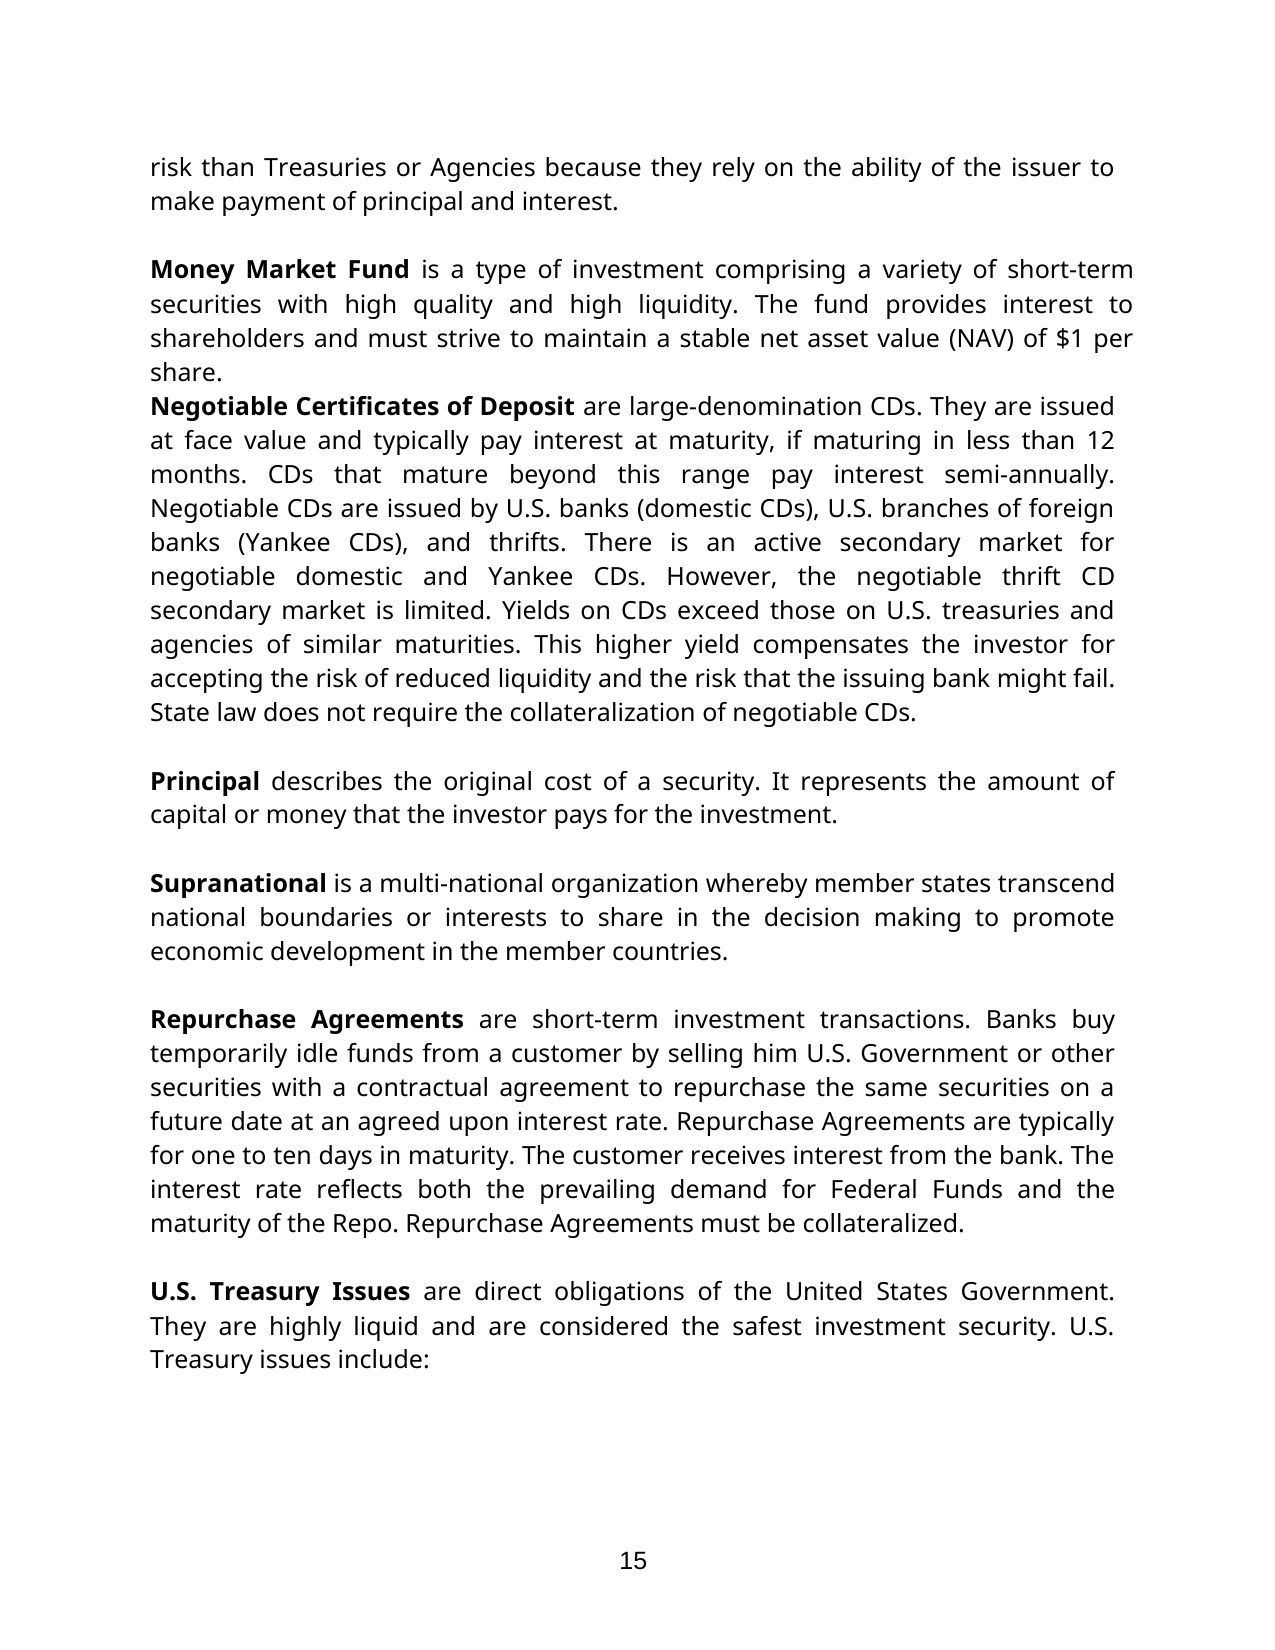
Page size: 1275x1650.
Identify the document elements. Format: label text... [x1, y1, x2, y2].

list Negotiable Certificates of Deposit are large-denomination CDs. They are issued at face value and typically pay interest at maturity, if maturing in less than 12 months. CDs that mature beyond this range pay interest semi-annually. Negotiable CDs are issued by U.S. banks (domestic CDs), U.S. branches of foreign banks (Yankee CDs), and thrifts. There is an active secondary market for negotiable domestic and Yankee CDs. However, the negotiable thrift CD secondary market is limited. Yields on CDs exceed those on U.S. treasuries and agencies of similar maturities. This higher yield compensates the investor for accepting the risk of reduced liquidity and the risk that the issuing bank might fail. State law does not require the collateralization of negotiable CDs. [150, 388, 1116, 729]
text Supranational is a multi-national organization whereby member states transcend national boundaries or interests to share in the decision making to promote economic development in the member countries. [150, 865, 1116, 967]
text Money Market Fund is a type of investment comprising a variety of short-term securities with high quality and high liquidity. The fund provides interest to shareholders and must strive to maintain a stable net asset value (NAV) of $1 per share. [150, 252, 1135, 388]
text Repurchase Agreements are short-term investment transactions. Banks buy temporarily idle funds from a customer by selling him U.S. Government or other securities with a contractual agreement to repurchase the same securities on a future date at an agreed upon interest rate. Repurchase Agreements are typically for one to ten days in maturity. The customer receives interest from the bank. The interest rate reflects both the prevailing demand for Federal Funds and the maturity of the Repo. Repurchase Agreements must be collateralized. [150, 1002, 1116, 1240]
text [150, 150, 1116, 218]
text U.S. Treasury Issues are direct obligations of the United States Government. They are highly liquid and are considered the safest investment security. U.S. Treasury issues include: [150, 1274, 1116, 1376]
text Principal describes the original cost of a security. It represents the amount of capital or money that the investor pays for the investment. [150, 763, 1116, 831]
